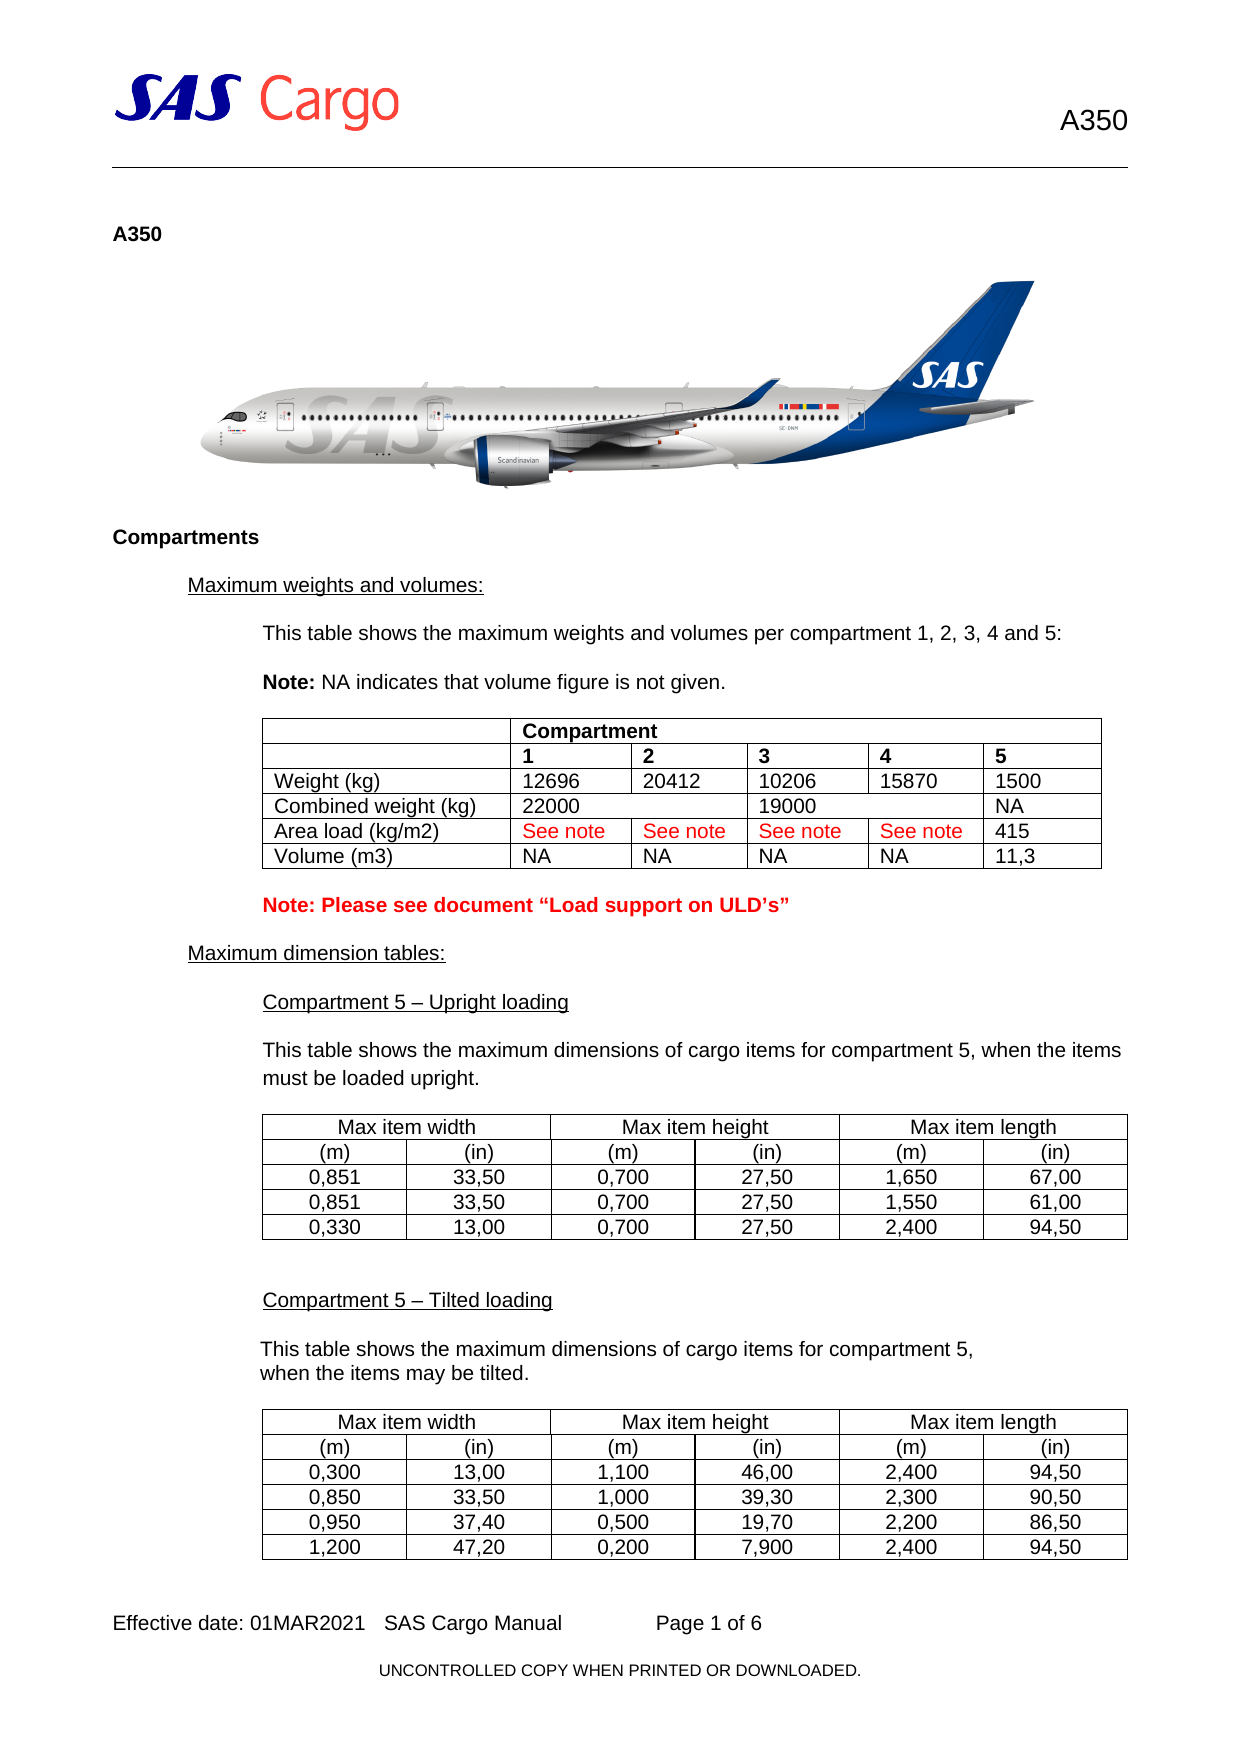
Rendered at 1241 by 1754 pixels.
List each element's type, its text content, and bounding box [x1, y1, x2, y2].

table_cell NA [984, 794, 1101, 818]
table_cell 1500 [984, 769, 1101, 793]
table_cell (in) [984, 1435, 1127, 1459]
table_cell (m) [840, 1140, 983, 1164]
table_header Max item width [263, 1115, 550, 1139]
table_cell 37,40 [407, 1510, 551, 1534]
table_cell 0,500 [552, 1510, 694, 1534]
table_cell 0,200 [552, 1535, 694, 1559]
table_cell (m) [840, 1435, 983, 1459]
table_cell (in) [696, 1140, 839, 1164]
table_cell 1,550 [840, 1190, 983, 1214]
text This table shows the maximum dimensions of cargo items for compartment 5, [260, 1336, 1128, 1360]
table_cell 33,50 [407, 1165, 551, 1189]
text Note: NA indicates that volume figure is not given. [262, 669, 1128, 693]
table_cell (in) [984, 1140, 1127, 1164]
table_cell (in) [407, 1140, 551, 1164]
table_cell [263, 744, 510, 768]
table_cell (m) [263, 1140, 406, 1164]
table_cell 0,330 [263, 1215, 406, 1239]
text A350 [112, 222, 1128, 246]
table_cell 7,900 [696, 1535, 839, 1559]
picture [115, 74, 399, 131]
table_header Max item length [840, 1115, 1127, 1139]
table_cell NA [748, 844, 868, 868]
text Compartment 5 – Upright loading [262, 989, 1128, 1013]
table_cell 0,850 [263, 1485, 406, 1509]
table_cell (in) [407, 1435, 551, 1459]
table_cell 2,400 [840, 1535, 983, 1559]
table_cell 90,50 [984, 1485, 1127, 1509]
table_cell 19,70 [696, 1510, 839, 1534]
table_cell 22000 [511, 794, 747, 818]
table_header Max item length [840, 1410, 1127, 1434]
text Maximum weights and volumes: [187, 573, 1128, 597]
table_cell 39,30 [696, 1485, 839, 1509]
table_cell 1 [511, 744, 631, 768]
table_cell 13,00 [407, 1215, 551, 1239]
table_cell 94,50 [984, 1535, 1127, 1559]
table_cell (in) [696, 1435, 839, 1459]
table_cell 27,50 [696, 1215, 839, 1239]
table_cell 1,000 [552, 1485, 694, 1509]
table_cell 0,300 [263, 1460, 406, 1484]
table_header [263, 719, 510, 743]
table_cell 2,400 [840, 1215, 983, 1239]
text Compartment 5 – Tilted loading [262, 1288, 1128, 1312]
text Compartments [112, 524, 1128, 548]
table_cell 10206 [748, 769, 868, 793]
table_header Compartment [511, 719, 1101, 743]
table_cell NA [632, 844, 747, 868]
table_cell See note [632, 819, 747, 843]
table_cell See note [748, 819, 868, 843]
table_cell 27,50 [696, 1190, 839, 1214]
table_cell 415 [984, 819, 1101, 843]
table_cell 0,950 [263, 1510, 406, 1534]
table_cell (m) [552, 1435, 694, 1459]
table_cell 94,50 [984, 1460, 1127, 1484]
table_cell 2,300 [840, 1485, 983, 1509]
table_cell 0,851 [263, 1190, 406, 1214]
table_cell Combined weight (kg) [263, 794, 510, 818]
table_cell 4 [869, 744, 983, 768]
table_cell 94,50 [984, 1215, 1127, 1239]
table_cell 1,650 [840, 1165, 983, 1189]
text This table shows the maximum weights and volumes per compartment 1, 2, 3, 4 and 5: [262, 621, 1128, 645]
table_cell 15870 [869, 769, 983, 793]
picture [196, 270, 1045, 500]
table_cell 86,50 [984, 1510, 1127, 1534]
table_cell 33,50 [407, 1485, 551, 1509]
table_cell See note [511, 819, 631, 843]
table_header Max item height [551, 1410, 839, 1434]
text when the items may be tilted. [260, 1360, 1128, 1384]
text Maximum dimension tables: [187, 941, 1128, 965]
table_cell 19000 [748, 794, 983, 818]
table_cell 2,400 [840, 1460, 983, 1484]
table_cell 0,851 [263, 1165, 406, 1189]
table_cell Volume (m3) [263, 844, 510, 868]
table_cell 3 [748, 744, 868, 768]
table_cell 67,00 [984, 1165, 1127, 1189]
table_header Max item height [551, 1115, 839, 1139]
text Note: Please see document “Load support on ULD’s” [262, 893, 1128, 917]
table_cell 1,200 [263, 1535, 406, 1559]
table_cell 61,00 [984, 1190, 1127, 1214]
table_cell 27,50 [696, 1165, 839, 1189]
table_cell See note [869, 819, 983, 843]
table_cell 11,3 [984, 844, 1101, 868]
table_header Max item width [263, 1410, 550, 1434]
table_cell 33,50 [407, 1190, 551, 1214]
table_cell Weight (kg) [263, 769, 510, 793]
table_cell 12696 [511, 769, 631, 793]
table_cell 1,100 [552, 1460, 694, 1484]
table_cell Area load (kg/m2) [263, 819, 510, 843]
table_cell 13,00 [407, 1460, 551, 1484]
table_cell 0,700 [552, 1215, 694, 1239]
text This table shows the maximum dimensions of cargo items for compartment 5, when the items must be loaded upright. [262, 1038, 1128, 1089]
table_cell (m) [263, 1435, 406, 1459]
table_cell 0,700 [552, 1190, 694, 1214]
table_cell 47,20 [407, 1535, 551, 1559]
table_cell (m) [552, 1140, 694, 1164]
table_cell 0,700 [552, 1165, 694, 1189]
table_cell 46,00 [696, 1460, 839, 1484]
table_cell NA [869, 844, 983, 868]
table_cell NA [511, 844, 631, 868]
table_cell 2,200 [840, 1510, 983, 1534]
table_cell 5 [984, 744, 1101, 768]
table_cell 2 [632, 744, 747, 768]
table_cell 20412 [632, 769, 747, 793]
